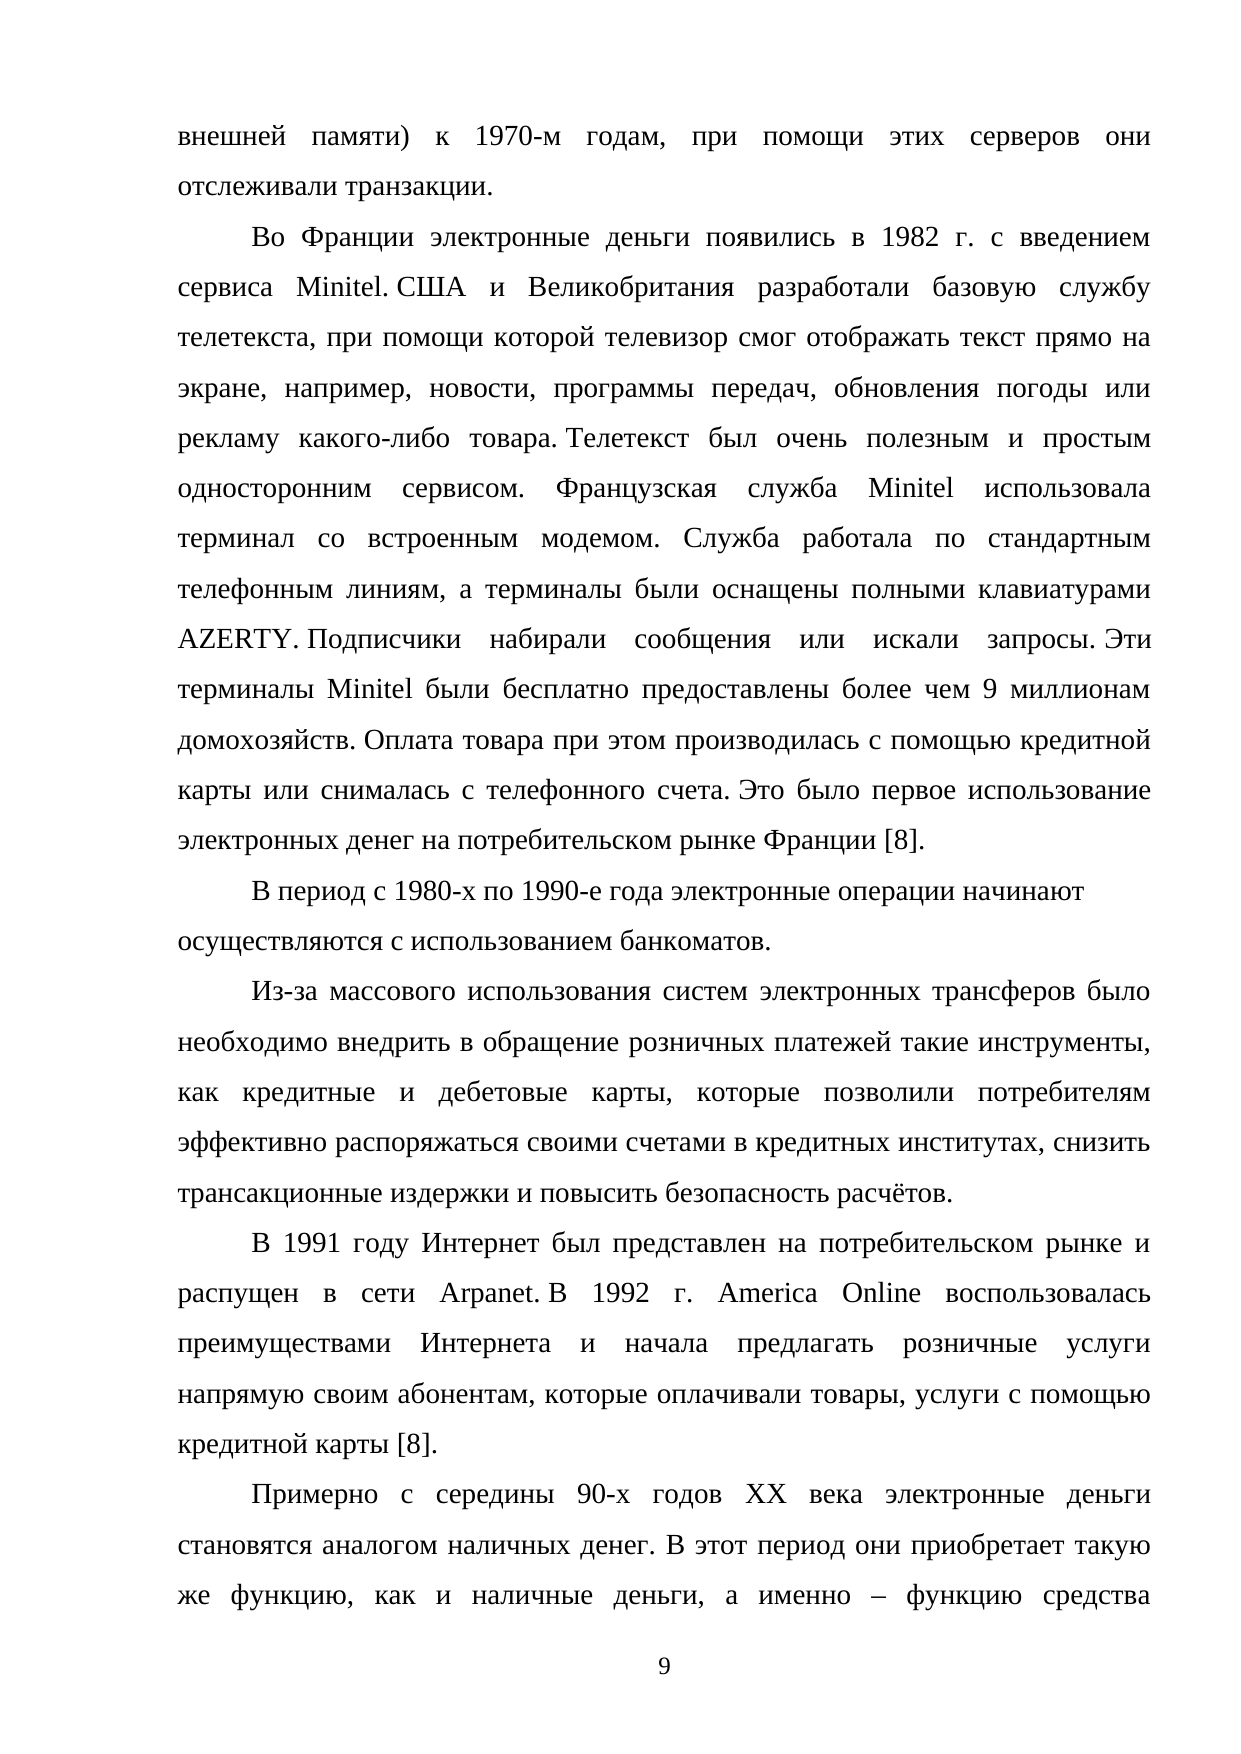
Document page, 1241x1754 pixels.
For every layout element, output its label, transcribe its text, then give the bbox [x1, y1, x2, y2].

text В 1991 году Интернет был представлен на потребительском рынке и распущен в сети Arpanet. В 1992 г. America Online воспользовалась преимуществами Интернета и начала предлагать розничные услуги напрямую своим абонентам, которые оплачивали товары, услуги с помощью кредитной карты [8]. [177, 1225, 1152, 1460]
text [177, 118, 1152, 202]
text Во Франции электронные деньги появились в 1982 г. с введением сервиса Minitel. США и Великобритания разработали базовую службу телетекста, при помощи которой телевизор смог отображать текст прямо на экране, например, новости, программы передач, обновления погоды или рекламу какого-либо товара. Телетекст был очень полезным и простым односторонним сервисом. Французская служба Minitel использовала терминал со встроенным модемом. Служба работала по стандартным телефонным линиям, а терминалы были оснащены полными клавиатурами AZERTY. Подписчики набирали сообщения или искали запросы. Эти терминалы Minitel были бесплатно предоставлены более чем 9 миллионам домохозяйств. Оплата товара при этом производилась с помощью кредитной карты или снималась с телефонного счета. Это было первое использование электронных денег на потребительском рынке Франции [8]. [177, 219, 1152, 856]
text Из-за массового использования систем электронных трансферов было необходимо внедрить в обращение розничных платежей такие инструменты, как кредитные и дебетовые карты, которые позволили потребителям эффективно распоряжаться своими счетами в кредитных институтах, снизить трансакционные издержки и повысить безопасность расчётов. [177, 973, 1152, 1208]
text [177, 1477, 1152, 1611]
text В период с 1980-х по 1990-е года электронные операции начинают осуществляются с использованием банкоматов. [177, 873, 1152, 957]
